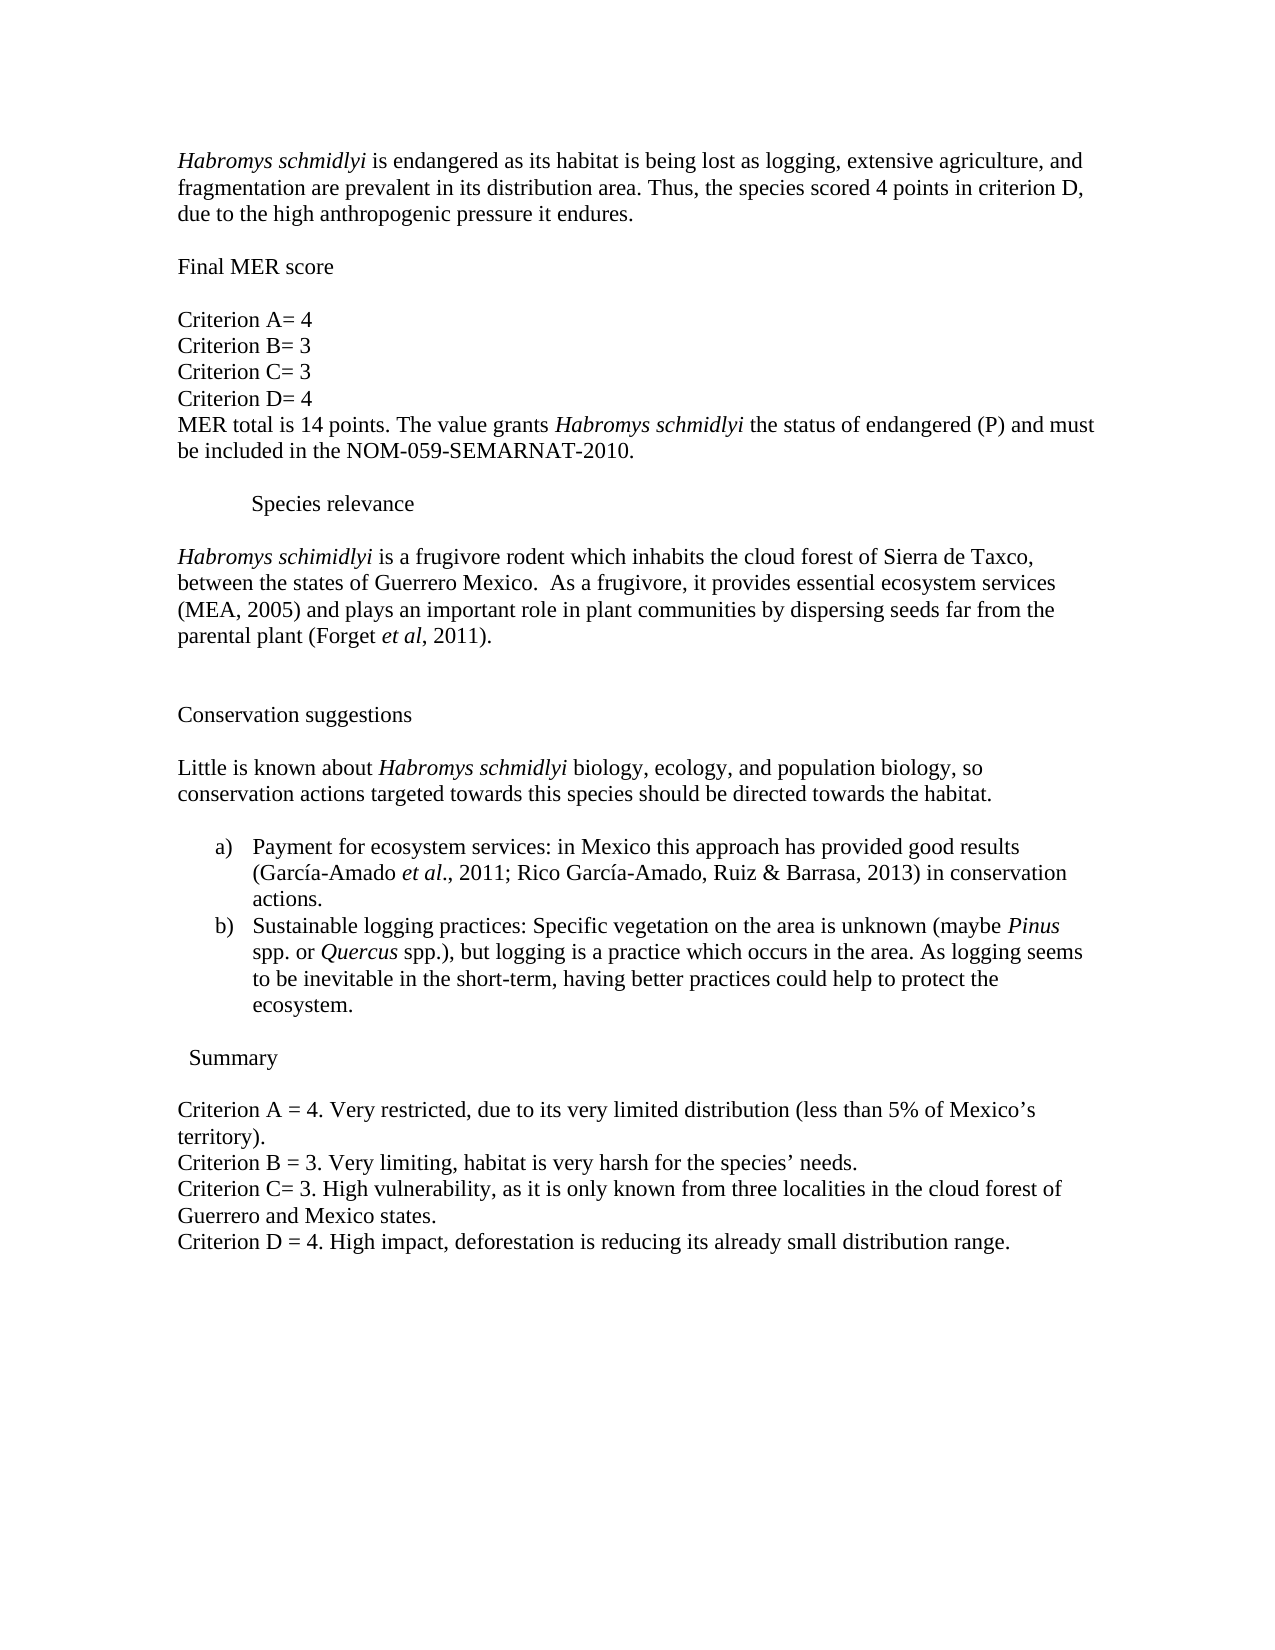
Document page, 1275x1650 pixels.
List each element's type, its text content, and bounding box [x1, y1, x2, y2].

text Criterion C= 3 [177, 358, 1098, 385]
text Habromys schimidlyi is a frugivore rodent which inhabits the cloud forest of Sierra de Taxco, between the states of Guerrero Mexico. As a frugivore, it provides essential ecosystem services (MEA, 2005) and plays an important role in plant communities by dispersing seeds far from the parental plant (Forget et al, 2011). [177, 543, 1098, 648]
text Habromys schmidlyi is endangered as its habitat is being lost as logging, extensive agriculture, and fragmentation are prevalent in its distribution area. Thus, the species scored 4 points in criterion D, due to the high anthropogenic pressure it endures. [177, 148, 1098, 227]
text MER total is 14 points. The value grants Habromys schmidlyi the status of endangered (P) and must be included in the NOM-059-SEMARNAT-2010. [177, 411, 1098, 464]
text Criterion C= 3. High vulnerability, as it is only known from three localities in the cloud forest of Guerrero and Mexico states. [177, 1175, 1098, 1228]
text Criterion B = 3. Very limiting, habitat is very harsh for the species’ needs. [177, 1149, 1098, 1175]
text Criterion B= 3 [177, 332, 1098, 358]
text Species relevance [177, 490, 1098, 517]
text Summary [177, 1044, 1098, 1070]
text Criterion A = 4. Very restricted, due to its very limited distribution (less than 5% of Mexico’s territory). [177, 1096, 1098, 1149]
list Sustainable logging practices: Specific vegetation on the area is unknown (maybe Pinus spp. or Quercus spp.), but logging is a practice which occurs in the area. As logging seems to be inevitable in the short-term, having better practices could help to protect the ecosystem. [215, 912, 1098, 1017]
list Payment for ecosystem services: in Mexico this approach has provided good results (García-Amado et al., 2011; Rico García-Amado, Ruiz & Barrasa, 2013) in conservation actions. [215, 833, 1098, 912]
text Criterion A= 4 [177, 306, 1098, 332]
text Criterion D= 4 [177, 385, 1098, 411]
text Little is known about Habromys schmidlyi biology, ecology, and population biology, so conservation actions targeted towards this species should be directed towards the habitat. [177, 754, 1098, 806]
text Conservation suggestions [177, 701, 1098, 727]
text Final MER score [177, 253, 1098, 279]
text Criterion D = 4. High impact, deforestation is reducing its already small distribution range. [177, 1228, 1098, 1254]
